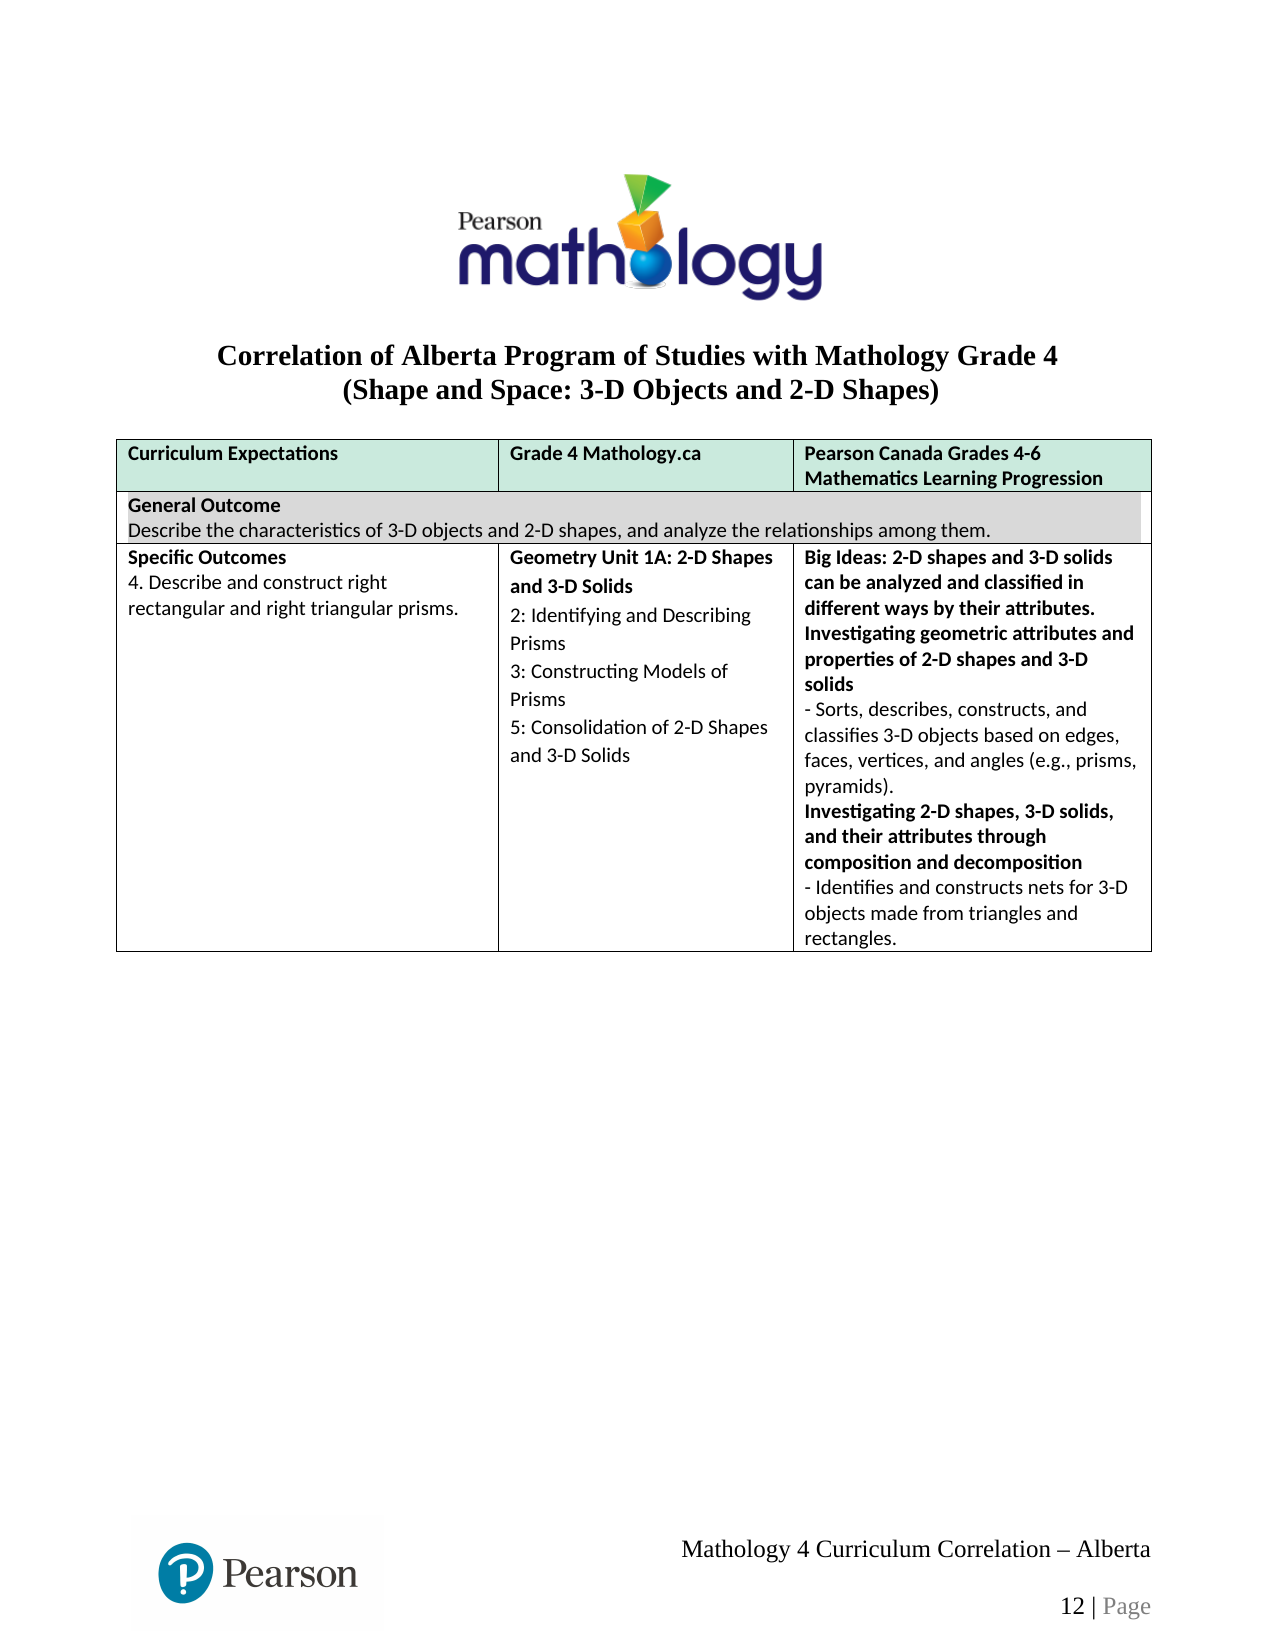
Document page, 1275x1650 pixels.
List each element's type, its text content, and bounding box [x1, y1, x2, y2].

table_cell Specific Outcomes 4. Describe and construct right rectangular and right triangular prisms. [117, 544, 498, 951]
text Correlation of Alberta Program of Studies with Mathology Grade 4 (Shape and Space: 3-D Objects and 2-D Shapes) [131, 338, 1151, 406]
table_header Pearson Canada Grades 4-6 Mathematics Learning Progression [794, 440, 1151, 491]
table_header Curriculum Expectations [117, 440, 498, 491]
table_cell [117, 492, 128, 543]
picture [131, 1515, 385, 1631]
picture [456, 169, 826, 313]
table_cell Big Ideas: 2-D shapes and 3-D solids can be analyzed and classified in different ways by their attributes. Investigating geometric attributes and properties of 2-D shapes and 3-D solids - Sorts, describes, constructs, and classifies 3-D objects based on edges, faces, vertices, and angles (e.g., prisms, pyramids). Investigating 2-D shapes, 3-D solids, and their attributes through composition and decomposition - Identifies and constructs nets for 3-D objects made from triangles and rectangles. [794, 544, 1151, 951]
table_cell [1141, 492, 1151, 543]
table_cell Geometry Unit 1A: 2-D Shapes and 3-D Solids 2: Identifying and Describing Prisms 3: Constructing Models of Prisms 5: Consolidation of 2-D Shapes and 3-D Solids [499, 544, 793, 951]
table_header Grade 4 Mathology.ca [499, 440, 793, 491]
